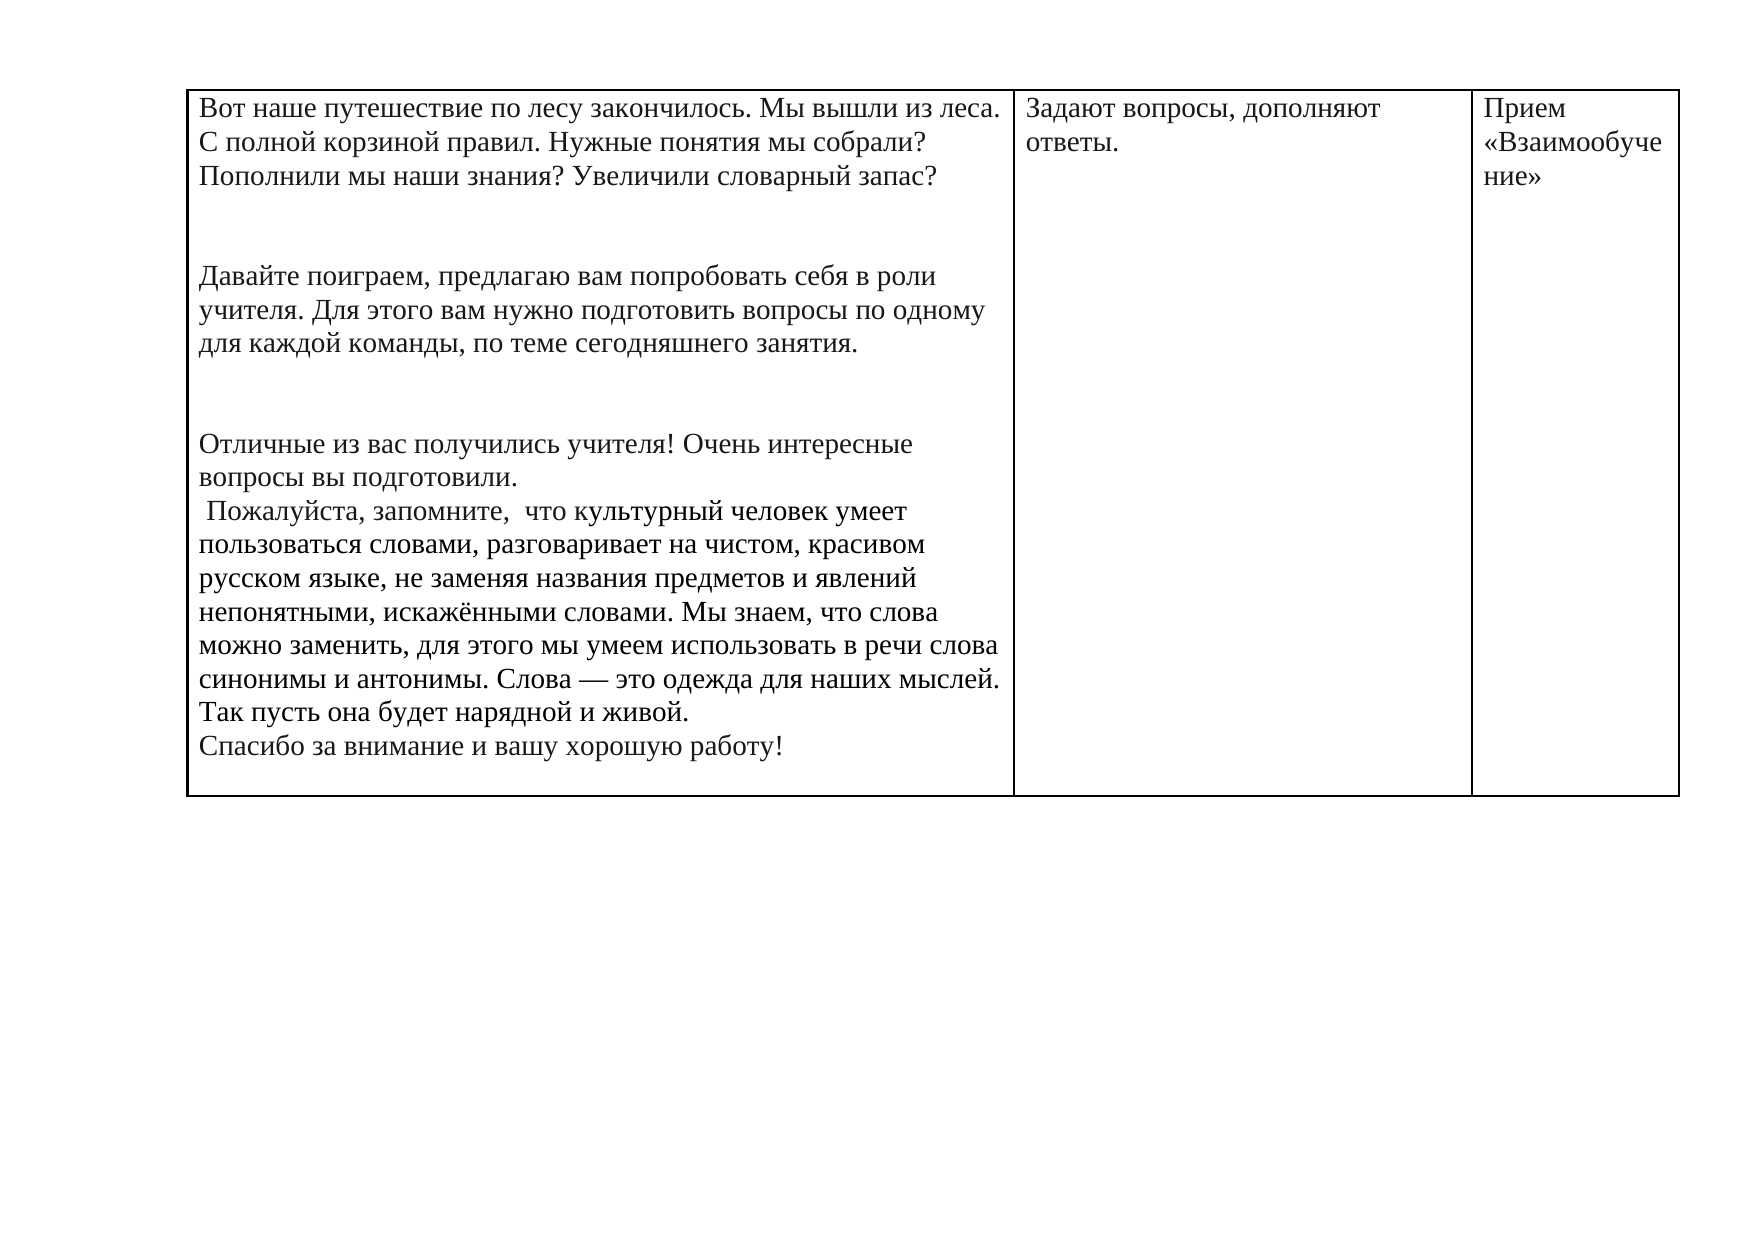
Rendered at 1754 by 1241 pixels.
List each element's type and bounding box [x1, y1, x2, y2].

table_cell [1473, 91, 1678, 795]
table_cell [1015, 91, 1471, 795]
